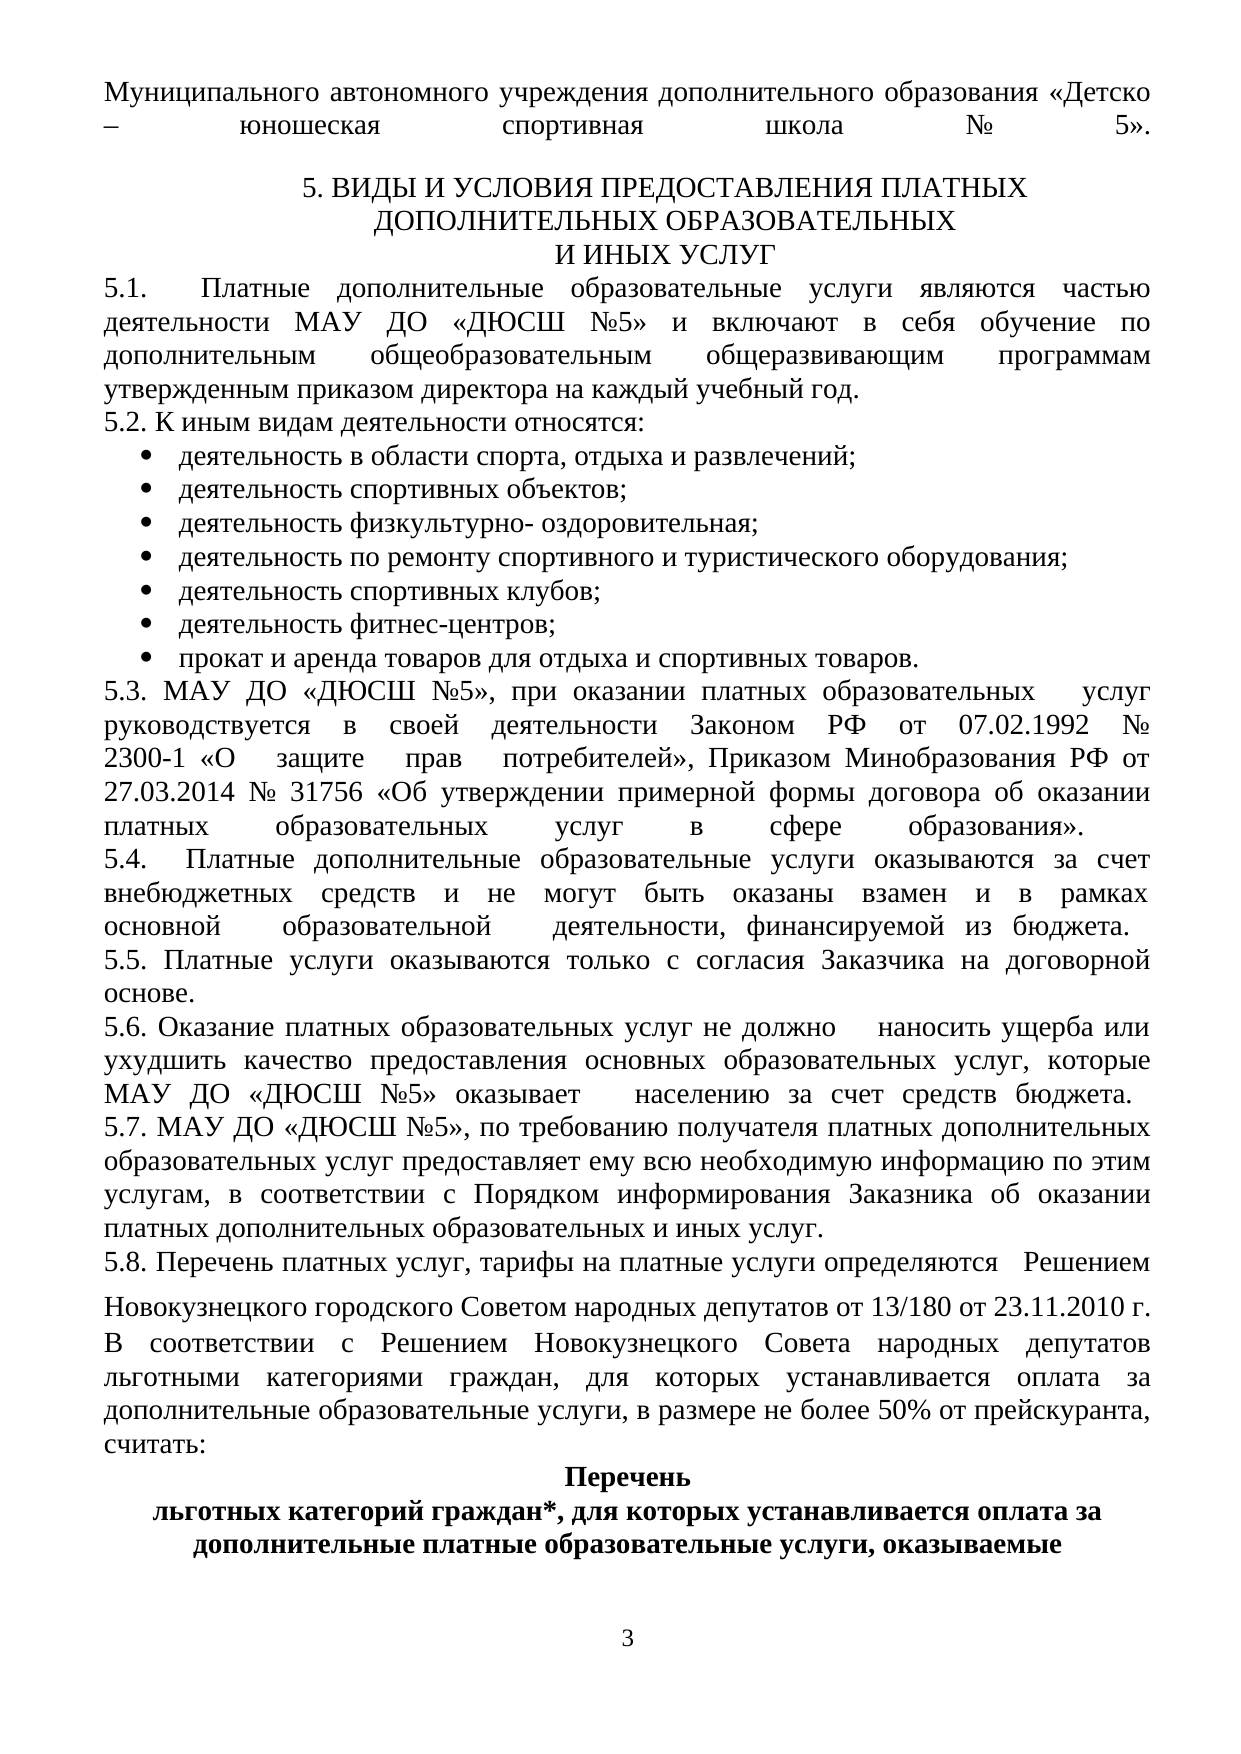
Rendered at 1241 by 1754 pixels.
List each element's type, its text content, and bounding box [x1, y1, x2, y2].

text Перечень [103, 1459, 1152, 1493]
text 5.3. МАУ ДО «ДЮСШ №5», при оказании платных образовательных услуг руководствуется в своей деятельности Законом РФ от 07.02.1992 № 2300-1 «О защите прав потребителей», Приказом Минобразования РФ от 27.03.2014 № 31756 «Об утверждении примерной формы договора об оказании платных образовательных услуг в сфере образования». 5.4. Платные дополнительные образовательные услуги оказываются за счет внебюджетных средств и не могут быть оказаны взамен и в рамках основной образовательной деятельности, финансируемой из бюджета. 5.5. Платные услуги оказываются только с согласия Заказчика на договорной основе. [103, 673, 1152, 1009]
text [103, 1493, 1152, 1560]
text 5.8. Перечень платных услуг, тарифы на платные услуги определяются Решением Новокузнецкого городского Советом народных депутатов от 13/180 от 23.11.2010 г. В соответствии с Решением Новокузнецкого Совета народных депутатов льготными категориями граждан, для которых устанавливается оплата за дополнительные образовательные услуги, в размере не более 50% от прейскуранта, считать: [103, 1244, 1152, 1459]
text 5.2. К иным видам деятельности относятся: [103, 404, 1152, 438]
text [103, 74, 1152, 170]
list деятельность физкультурно- оздоровительная; [141, 505, 1152, 539]
list И ИНЫХ УСЛУГ [178, 237, 1152, 270]
list деятельность по ремонту спортивного и туристического оборудования; [141, 539, 1152, 573]
list деятельность спортивных клубов; [141, 573, 1152, 606]
list деятельность в области спорта, отдыха и развлечений; [141, 438, 1152, 472]
list деятельность фитнес-центров; [141, 606, 1152, 640]
list 5. ВИДЫ И УСЛОВИЯ ПРЕДОСТАВЛЕНИЯ ПЛАТНЫХ ДОПОЛНИТЕЛЬНЫХ ОБРАЗОВАТЕЛЬНЫХ [178, 170, 1152, 237]
text 5.1. Платные дополнительные образовательные услуги являются частью деятельности МАУ ДО «ДЮСШ №5» и включают в себя обучение по дополнительным общеобразовательным общеразвивающим программам утвержденным приказом директора на каждый учебный год. [103, 270, 1152, 404]
list прокат и аренда товаров для отдыха и спортивных товаров. [141, 640, 1152, 673]
text 5.6. Оказание платных образовательных услуг не должно наносить ущерба или ухудшить качество предоставления основных образовательных услуг, которые МАУ ДО «ДЮСШ №5» оказывает населению за счет средств бюджета. 5.7. МАУ ДО «ДЮСШ №5», по требованию получателя платных дополнительных образовательных услуг предоставляет ему всю необходимую информацию по этим услугам, в соответствии с Порядком информирования Заказника об оказании платных дополнительных образовательных и иных услуг. [103, 1009, 1152, 1244]
list деятельность спортивных объектов; [141, 472, 1152, 505]
